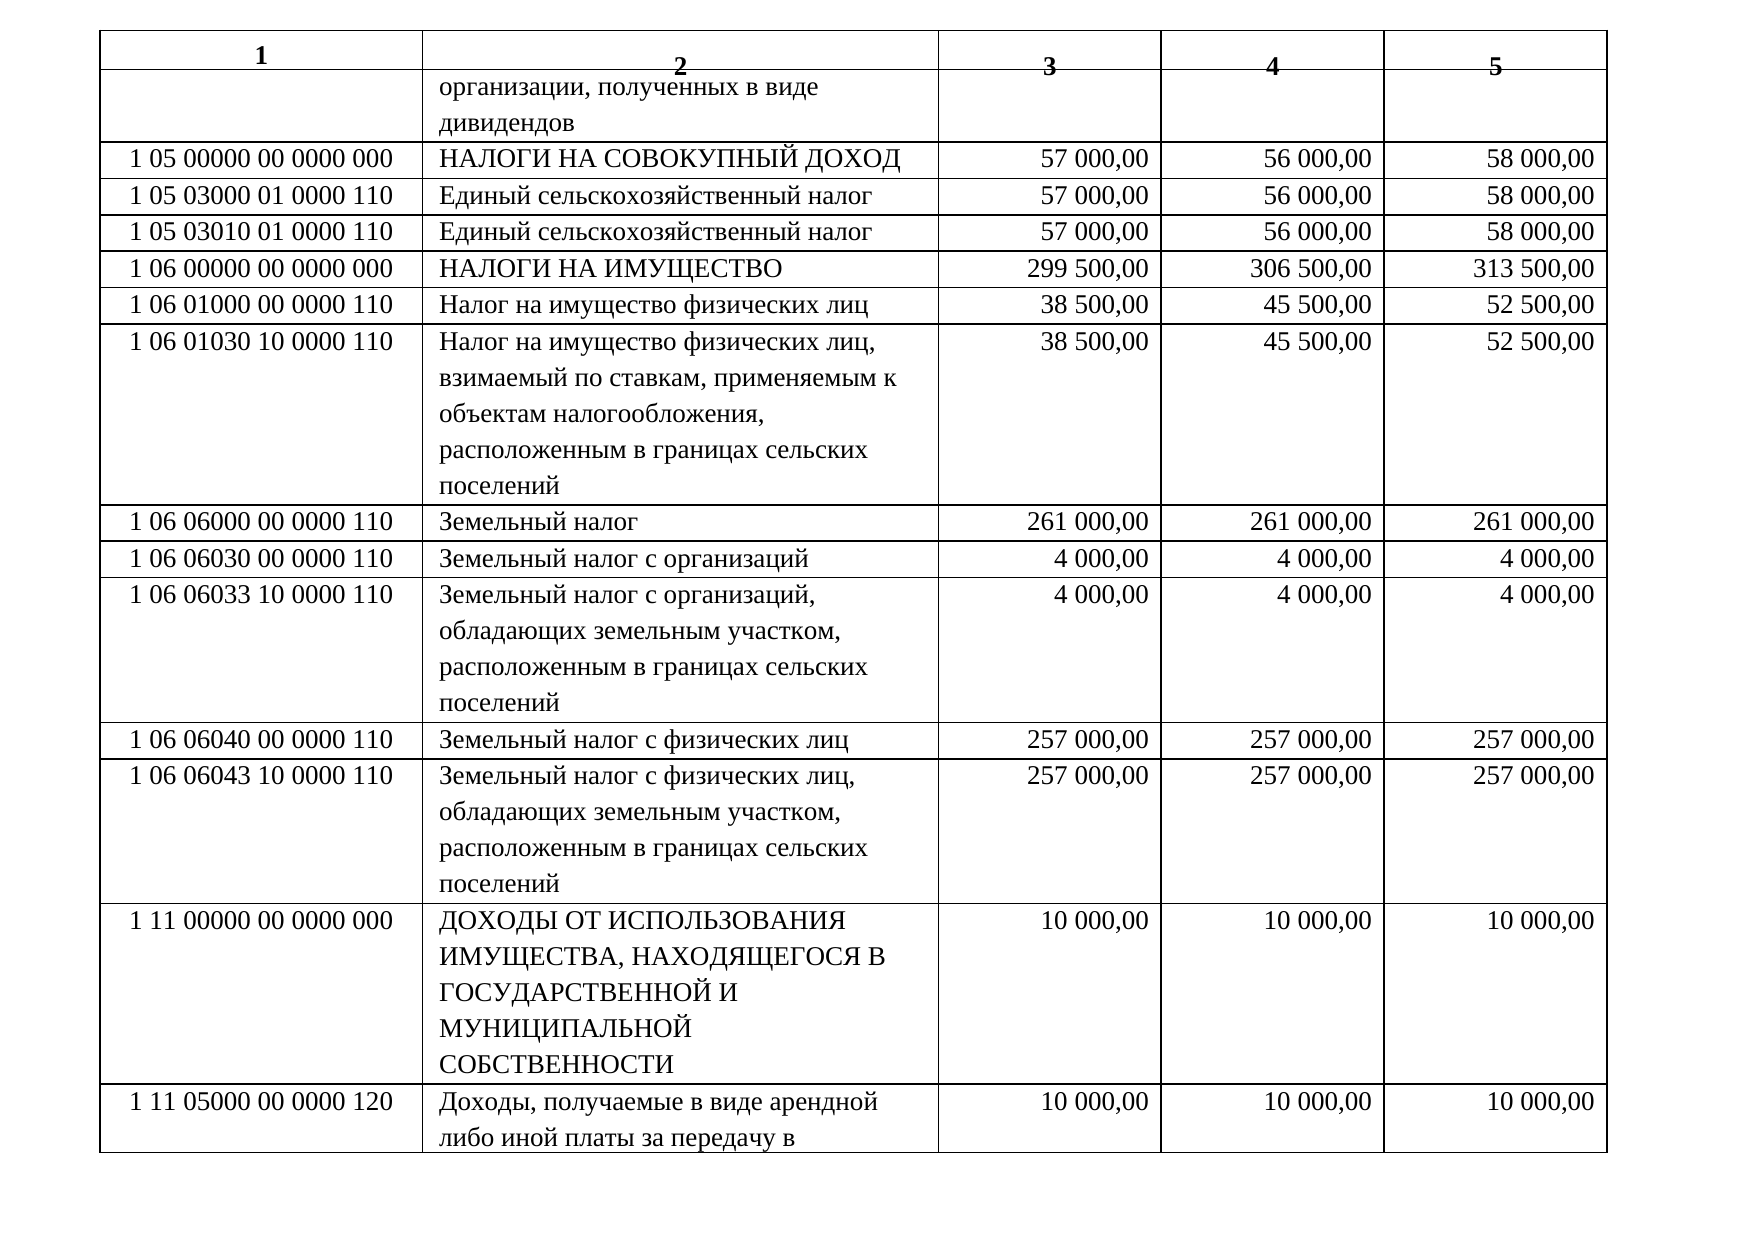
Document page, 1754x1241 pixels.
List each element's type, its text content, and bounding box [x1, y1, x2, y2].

table_cell 4 000,00 [1162, 578, 1383, 721]
table_cell Единый сельскохозяйственный налог [423, 179, 938, 214]
table_cell 1 06 01030 10 0000 110 [101, 325, 422, 504]
table_cell 257 000,00 [1385, 723, 1606, 758]
table_cell 1 05 00000 00 0000 000 [101, 143, 422, 177]
table_cell 56 000,00 [1162, 179, 1383, 214]
table_cell Земельный налог с физических лиц [423, 723, 938, 758]
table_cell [101, 1085, 422, 1152]
table_cell 257 000,00 [1385, 760, 1606, 902]
table_header [1385, 31, 1606, 68]
table_cell 261 000,00 [1162, 506, 1383, 540]
table_cell 1 06 06000 00 0000 110 [101, 506, 422, 540]
table_header [423, 31, 938, 68]
table_cell 313 500,00 [1385, 252, 1606, 287]
table_cell 1 05 03010 01 0000 110 [101, 216, 422, 250]
table_cell НАЛОГИ НА СОВОКУПНЫЙ ДОХОД [423, 143, 938, 177]
table_cell 10 000,00 [1385, 904, 1606, 1083]
table_header [939, 31, 1160, 68]
table_cell 56 000,00 [1162, 143, 1383, 177]
table_cell 4 000,00 [939, 578, 1160, 721]
table_cell 45 500,00 [1162, 288, 1383, 323]
table_cell 261 000,00 [1385, 506, 1606, 540]
table_cell 10 000,00 [1162, 1085, 1383, 1152]
table_cell Земельный налог с физических лиц, обладающих земельным участком, расположенным в границах сельских поселений [423, 760, 938, 902]
table_cell 45 500,00 [1162, 325, 1383, 504]
table_cell 57 000,00 [939, 143, 1160, 177]
table_cell 299 500,00 [939, 252, 1160, 287]
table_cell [101, 70, 422, 141]
table_cell Налог на имущество физических лиц [423, 288, 938, 323]
table_cell Земельный налог с организаций, обладающих земельным участком, расположенным в границах сельских поселений [423, 578, 938, 721]
table_cell 10 000,00 [1162, 904, 1383, 1083]
table_cell 100 000,00 [1162, 70, 1383, 141]
table_cell 257 000,00 [939, 760, 1160, 902]
table_cell 38 500,00 [939, 288, 1160, 323]
table_cell 1 06 06040 00 0000 110 [101, 723, 422, 758]
table_cell ДОХОДЫ ОТ ИСПОЛЬЗОВАНИЯ ИМУЩЕСТВА, НАХОДЯЩЕГОСЯ В ГОСУДАРСТВЕННОЙ И МУНИЦИПАЛЬНОЙ СОБСТВЕННОСТИ [423, 904, 938, 1083]
table_cell 58 000,00 [1385, 179, 1606, 214]
table_cell 57 000,00 [939, 216, 1160, 250]
table_cell Земельный налог с организаций [423, 542, 938, 577]
table_cell 10 000,00 [939, 904, 1160, 1083]
table_cell 10 000,00 [939, 1085, 1160, 1152]
table_cell 257 000,00 [1162, 760, 1383, 902]
table_cell Земельный налог [423, 506, 938, 540]
table_cell 10 000,00 [1385, 1085, 1606, 1152]
table_cell 1 11 00000 00 0000 000 [101, 904, 422, 1083]
table_cell 1 05 03000 01 0000 110 [101, 179, 422, 214]
table_cell Единый сельскохозяйственный налог [423, 216, 938, 250]
table_cell 1 06 00000 00 0000 000 [101, 252, 422, 287]
table_cell 56 000,00 [1162, 216, 1383, 250]
table_cell 1 06 01000 00 0000 110 [101, 288, 422, 323]
table_cell 52 500,00 [1385, 325, 1606, 504]
table_cell 57 000,00 [939, 179, 1160, 214]
table_cell 306 500,00 [1162, 252, 1383, 287]
table_cell Налог на имущество физических лиц, взимаемый по ставкам, применяемым к объектам налогообложения, расположенным в границах сельских поселений [423, 325, 938, 504]
table_header [1162, 31, 1383, 68]
table_cell 4 000,00 [1385, 542, 1606, 577]
table_cell 58 000,00 [1385, 143, 1606, 177]
table_cell НАЛОГИ НА ИМУЩЕСТВО [423, 252, 938, 287]
table_cell 52 500,00 [1385, 288, 1606, 323]
table_cell 257 000,00 [939, 723, 1160, 758]
table_cell 261 000,00 [939, 506, 1160, 540]
table_cell 4 000,00 [1385, 578, 1606, 721]
table_header [101, 31, 422, 68]
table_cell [423, 70, 938, 141]
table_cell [423, 1085, 938, 1152]
table_cell 1 06 06030 00 0000 110 [101, 542, 422, 577]
table_cell 1 06 06043 10 0000 110 [101, 760, 422, 902]
table_cell 120 000,00 [1385, 70, 1606, 141]
table_cell 1 06 06033 10 0000 110 [101, 578, 422, 721]
table_cell 4 000,00 [939, 542, 1160, 577]
table_cell 58 000,00 [1385, 216, 1606, 250]
table_cell 38 500,00 [939, 325, 1160, 504]
table_cell 80 000,00 [939, 70, 1160, 141]
table_cell 4 000,00 [1162, 542, 1383, 577]
table_cell 257 000,00 [1162, 723, 1383, 758]
